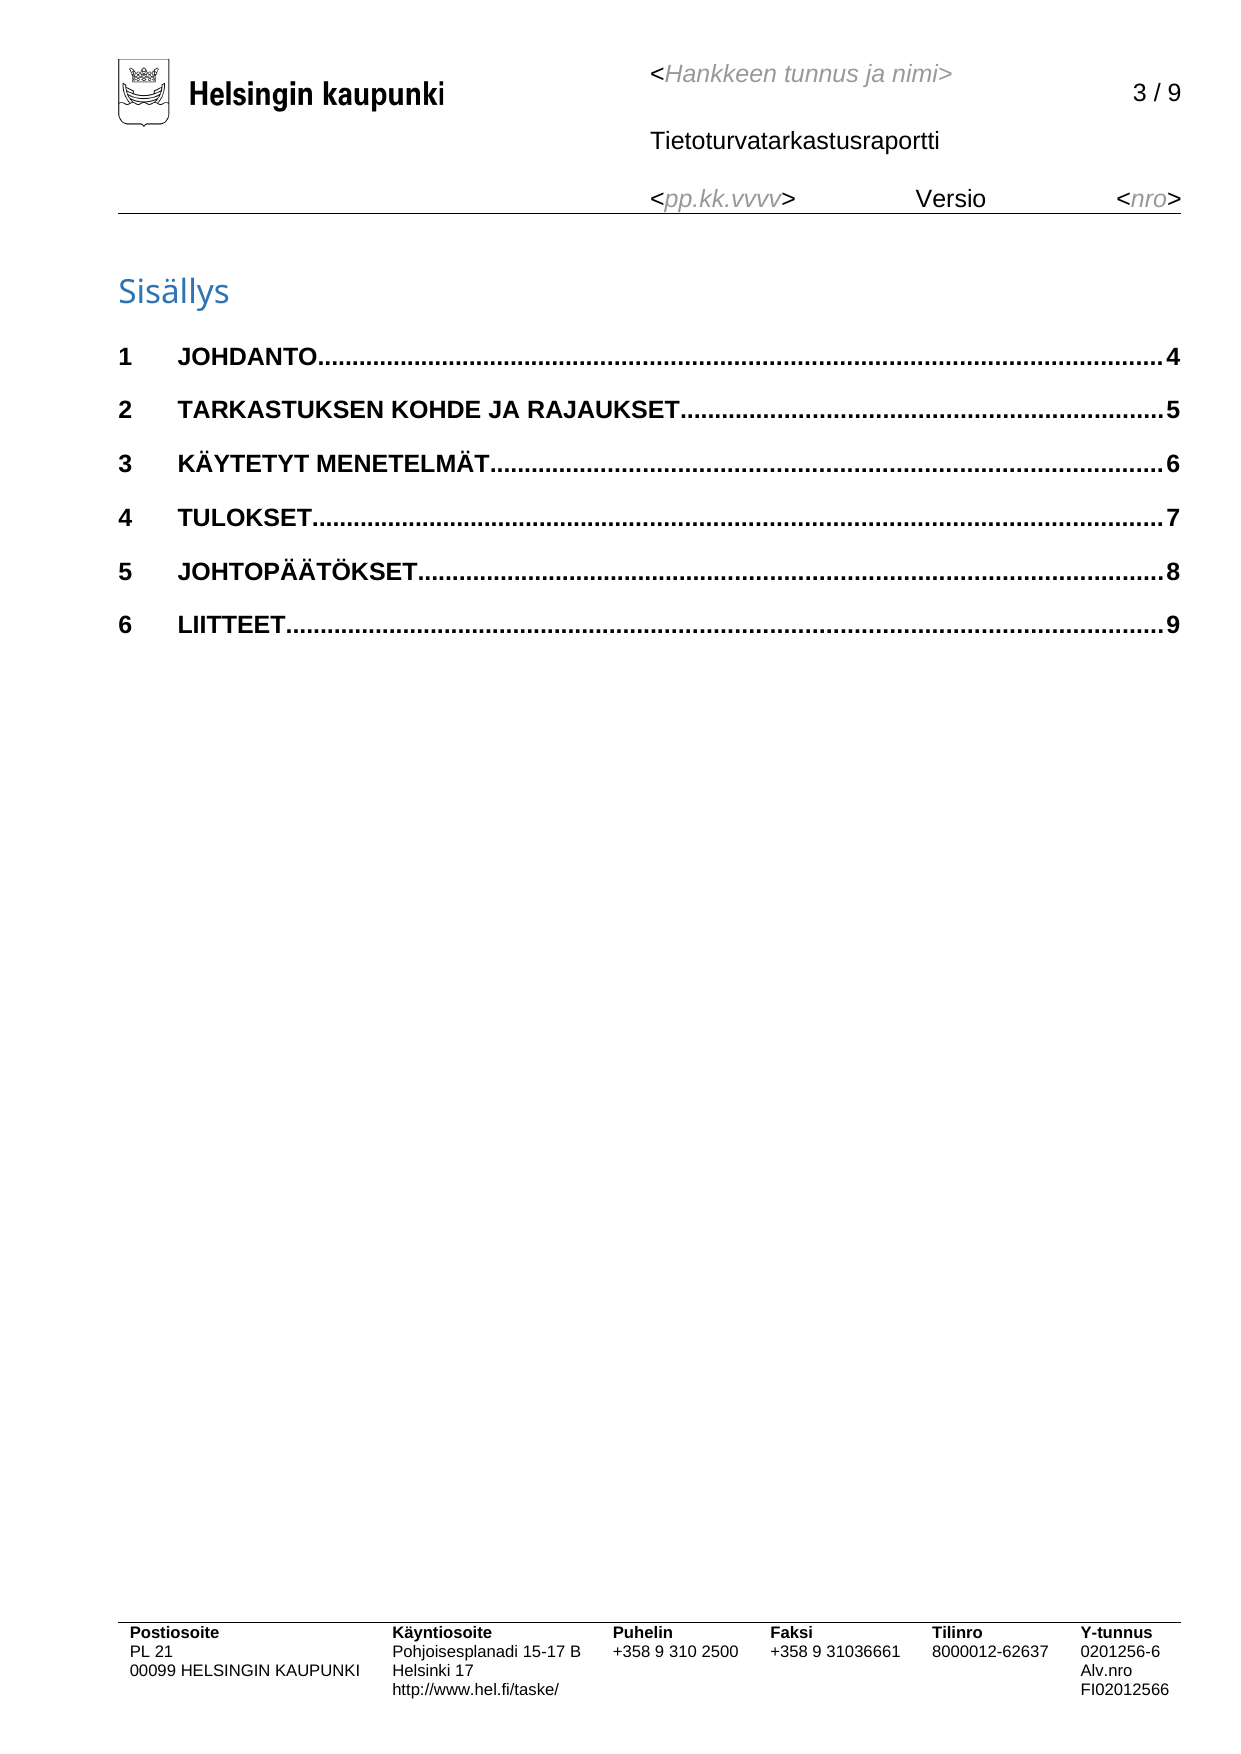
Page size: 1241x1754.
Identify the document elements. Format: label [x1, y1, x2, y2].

picture [118, 59, 444, 127]
